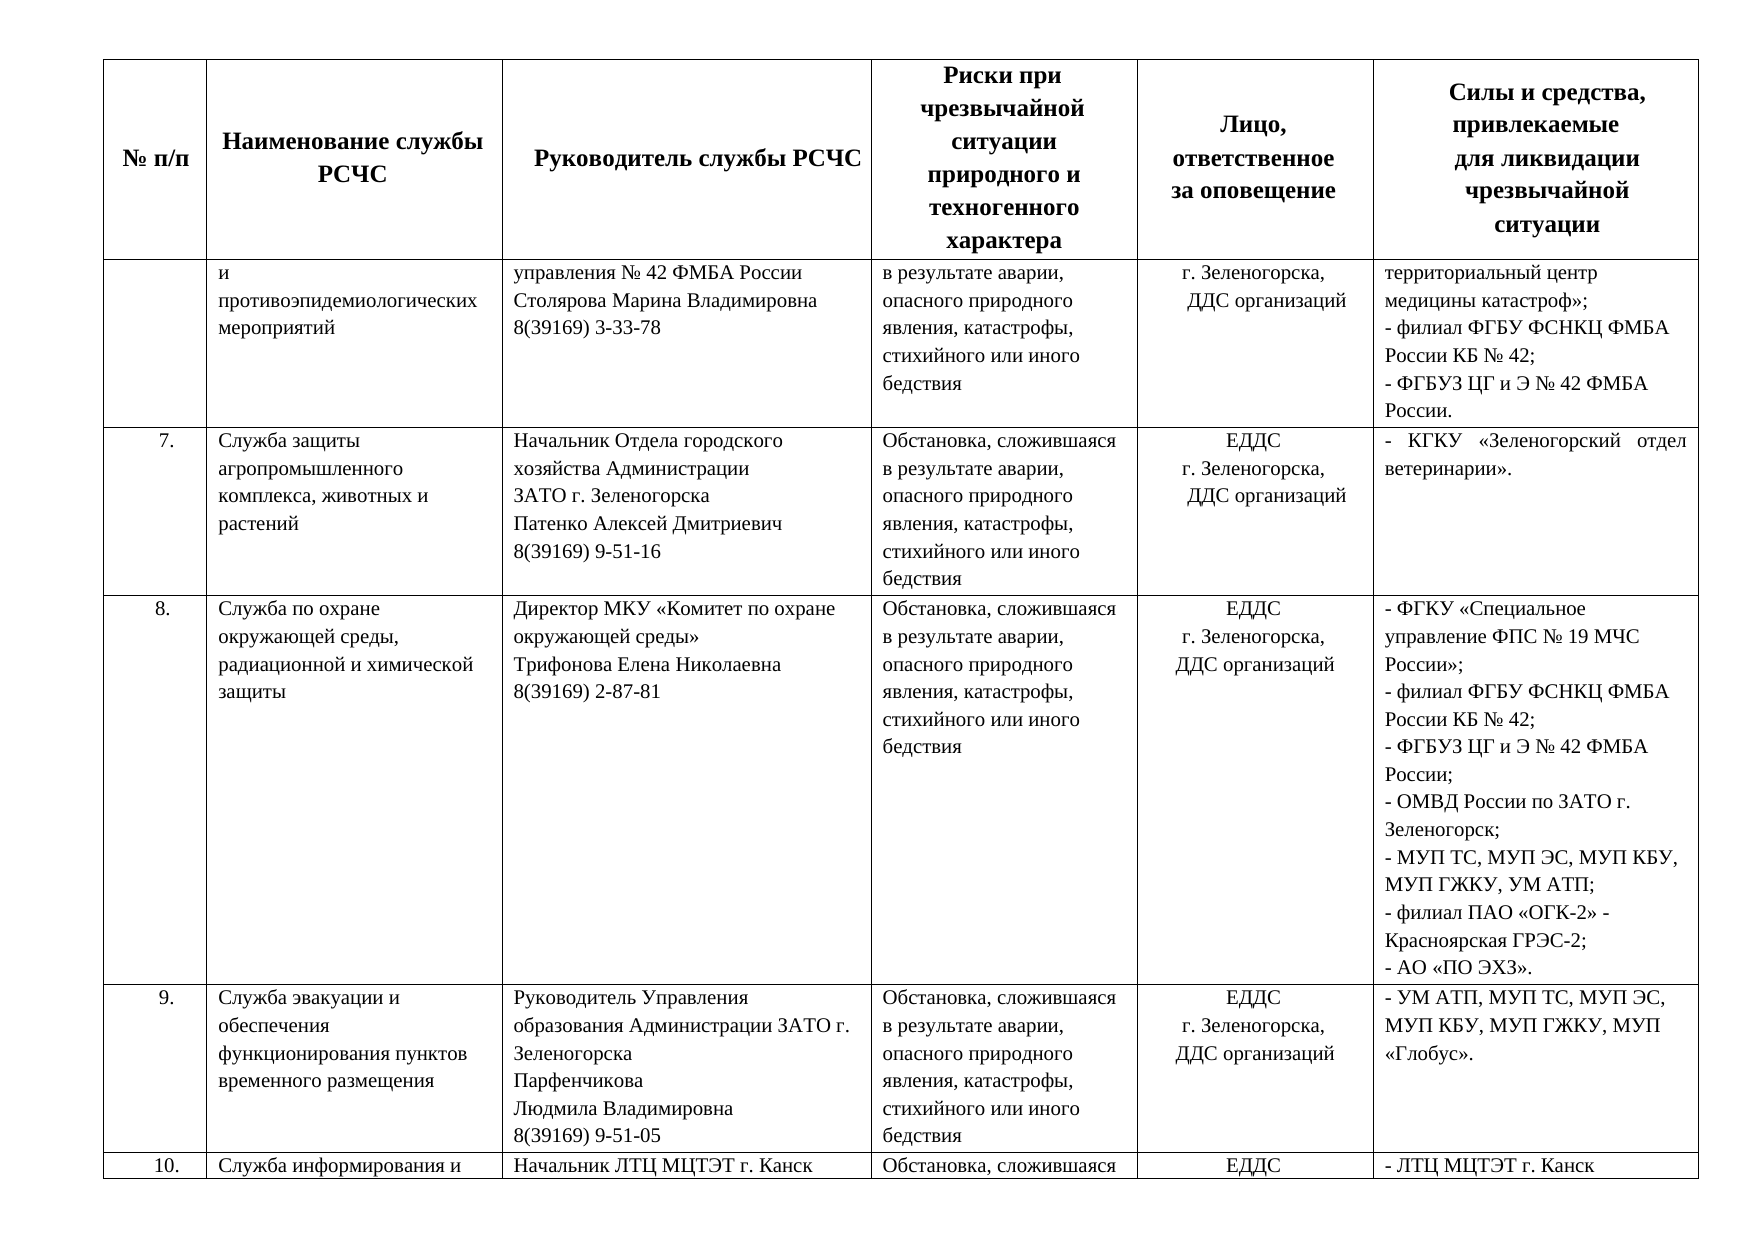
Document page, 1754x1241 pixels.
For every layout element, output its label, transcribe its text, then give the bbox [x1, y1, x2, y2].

table_cell 9. [104, 985, 206, 1152]
table_cell ЕДДС г. Зеленогорска, ДДС организаций [1138, 428, 1373, 595]
table_cell ЕДДС г. Зеленогорска, ДДС организаций [1138, 596, 1373, 984]
table_header Лицо, ответственное за оповещение [1138, 60, 1373, 259]
table_cell 10. [104, 1153, 206, 1177]
table_cell Обстановка, сложившаяся в результате аварии, опасного природного явления, катастрофы, стихийного или иного бедствия [872, 428, 1137, 595]
table_cell ЕДДС г. Зеленогорска, ДДС организаций [1138, 260, 1373, 427]
table_cell Руководитель Управления образования Администрации ЗАТО г. Зеленогорска Парфенчикова Людмила Владимировна 8(39169) 9-51-05 [503, 985, 871, 1152]
table_header Руководитель службы РСЧС [503, 60, 871, 259]
table_cell Служба защиты агропромышленного комплекса, животных и растений [207, 428, 502, 595]
table_cell Служба по охране окружающей среды, радиационной и химической защиты [207, 596, 502, 984]
table_cell ЕДДС г. Зеленогорска, ДДС организаций [1138, 985, 1373, 1152]
table_cell ЕДДС г. Зеленогорска [1138, 1153, 1373, 1177]
table_cell Обстановка, сложившаяся в результате аварии, опасного природного явления, катастрофы, стихийного или иного бедствия [872, 985, 1137, 1152]
table_cell 7. [104, 428, 206, 595]
table_header Силы и средства, привлекаемые для ликвидации чрезвычайной ситуации [1374, 60, 1698, 259]
table_cell Руководитель Межрегионального управления № 42 ФМБА России Столярова Марина Владимировна 8(39169) 3-33-78 [503, 260, 871, 427]
table_header Наименование службы РСЧС [207, 60, 502, 259]
table_cell Служба медицинской защиты и противоэпидемиологических мероприятий [207, 260, 502, 427]
table_cell 6. [104, 260, 206, 427]
table_header Риски при чрезвычайной ситуации природного и техногенного характера [872, 60, 1137, 259]
table_cell Начальник ЛТЦ МЦТЭТ г. Канск Красноярского филиала ПАО «Ростелеком» Анциферов Виталий Геннадьевич 8(39169) 3-40-45 [503, 1153, 871, 1177]
table_cell - ФГКУ «Специальное управление ФПС № 19 МЧС России»; - филиал ФГБУ ФСНКЦ ФМБА России КБ № 42; - ФГБУЗ ЦГ и Э № 42 ФМБА России; - ОМВД России по ЗАТО г. Зеленогорск; - МУП ТС, МУП ЭС, МУП КБУ, МУП ГЖКУ, УМ АТП; - филиал ПАО «ОГК-2» -Красноярская ГРЭС-2; - АО «ПО ЭХЗ». [1374, 596, 1698, 984]
table_cell - ЛТЦ МЦТЭТ г. Канск Красноярского филиала ПАО «Ростелеком. [1374, 1153, 1698, 1177]
table_cell 8. [104, 596, 206, 984]
table_cell Начальник Отдела городского хозяйства Администрации ЗАТО г. Зеленогорска Патенко Алексей Дмитриевич 8(39169) 9-51-16 [503, 428, 871, 595]
table_cell - УМ АТП, МУП ТС, МУП ЭС, МУП КБУ, МУП ГЖКУ, МУП «Глобус». [1374, 985, 1698, 1152]
table_cell Обстановка, сложившаяся в результате аварии, опасного природного явления, катастрофы, стихийного или иного бедствия [872, 260, 1137, 427]
table_cell - КГКУЗ «Красноярский территориальный центр медицины катастроф»; - филиал ФГБУ ФСНКЦ ФМБА России КБ № 42; - ФГБУЗ ЦГ и Э № 42 ФМБА России. [1374, 260, 1698, 427]
table_header № п/п [104, 60, 206, 259]
table_cell Служба эвакуации и обеспечения функционирования пунктов временного размещения [207, 985, 502, 1152]
table_cell Обстановка, сложившаяся в результате аварии, опасного природного явления, катастрофы, стихийного или иного бедствия [872, 596, 1137, 984]
table_cell Директор МКУ «Комитет по охране окружающей среды» Трифонова Елена Николаевна 8(39169) 2-87-81 [503, 596, 871, 984]
table_cell Служба информирования и оповещения населения [207, 1153, 502, 1177]
table_cell - КГКУ «Зеленогорский отдел ветеринарии». [1374, 428, 1698, 595]
